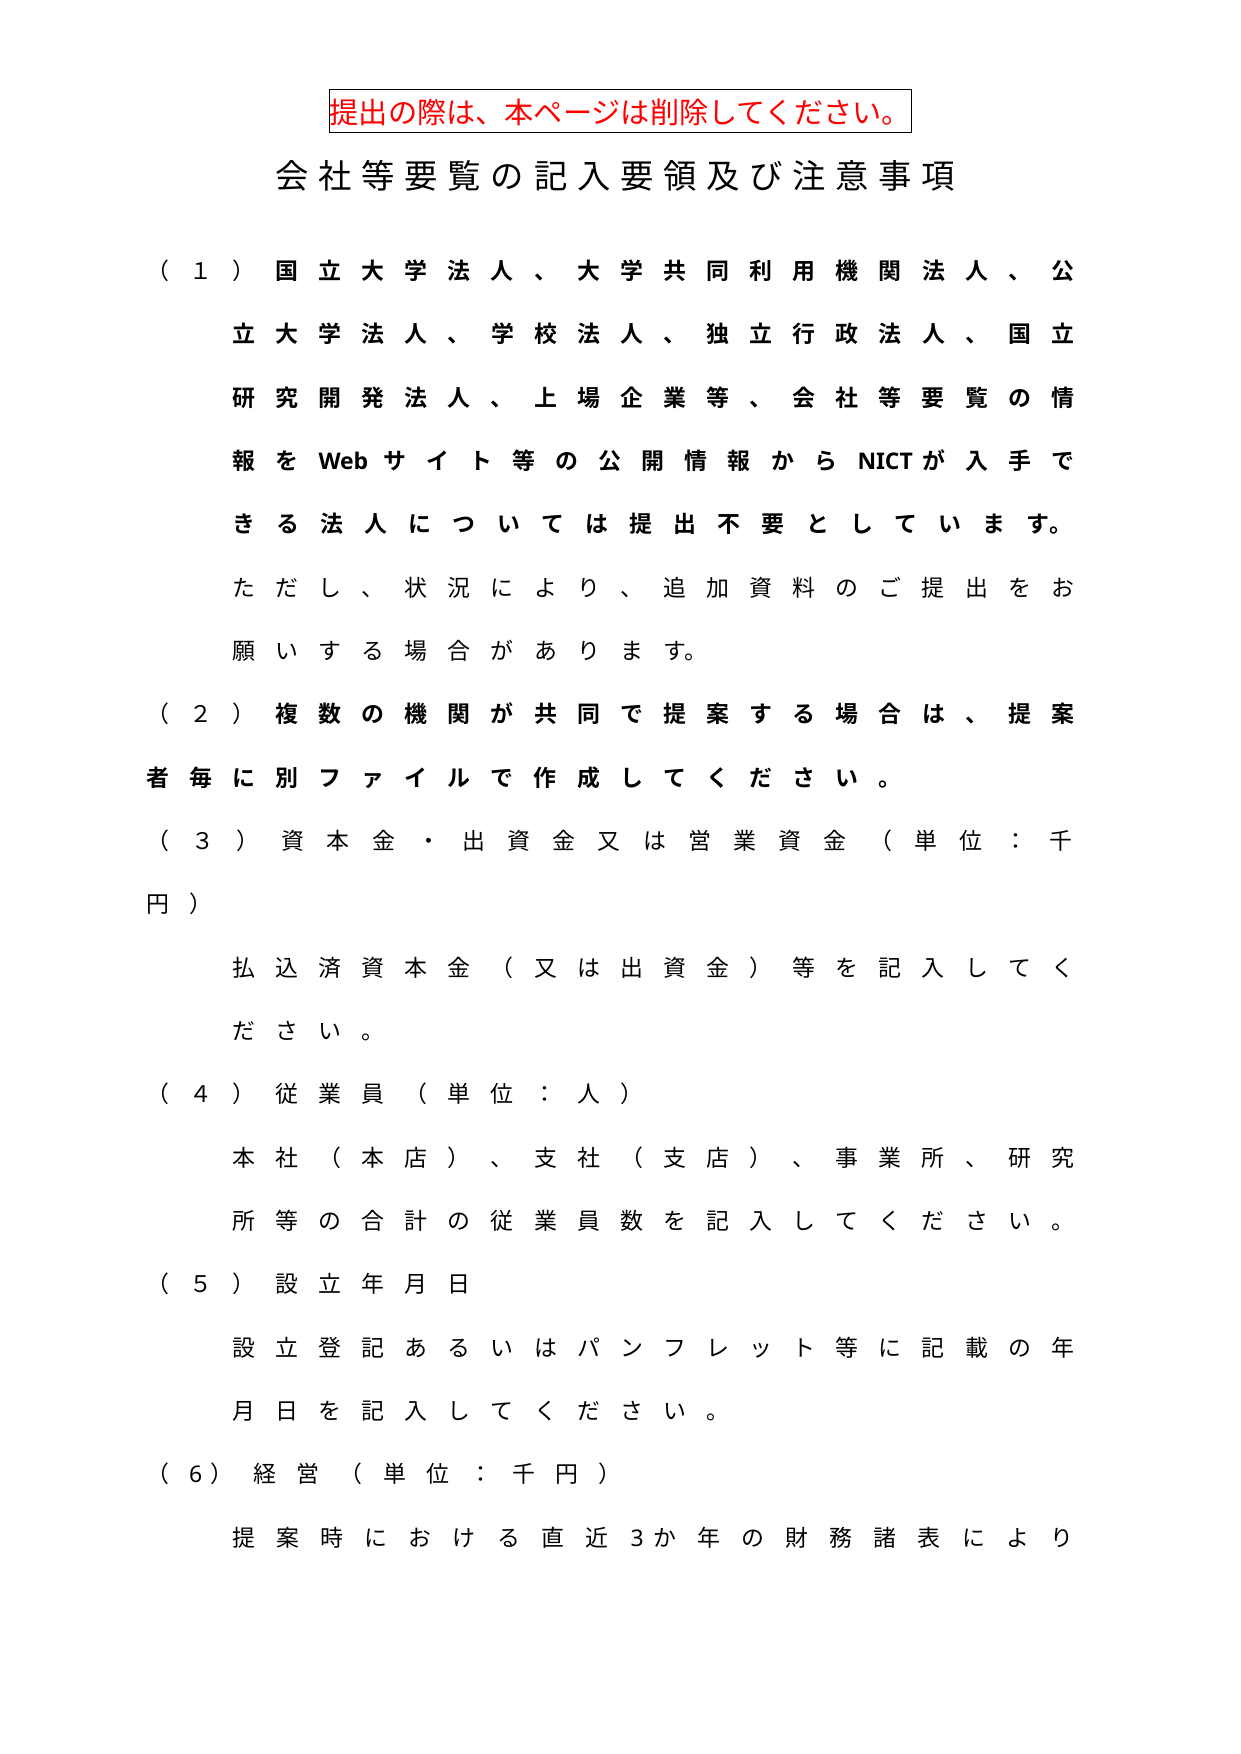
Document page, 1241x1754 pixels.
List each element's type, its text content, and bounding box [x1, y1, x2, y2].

text 払込済資本金（又は出資金）等を記入してください。 [221, 934, 1094, 1061]
text （２）複数の機関が共同で提案する場合は、提案者毎に別ファイルで作成してください。 [146, 681, 1094, 808]
text 会社等要覧の記入要領及び注意事項 [146, 143, 1094, 206]
text （５）設立年月日 [146, 1251, 1094, 1314]
text 本社（本店）、支社（支店）、事業所、研究所等の合計の従業員数を記入してください。 [221, 1124, 1094, 1251]
text （6）経営（単位：千円） [146, 1441, 1094, 1504]
text （１）国立大学法人、大学共同利用機関法人、公立大学法人、学校法人、独立行政法人、国立研究開発法人、上場企業等、会社等要覧の情報をWebサイト等の公開情報からNICTが入手できる法人については提出不要としています。ただし、状況により、追加資料のご提出をお願いする場合があります。 [146, 238, 1094, 681]
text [221, 1504, 1094, 1568]
text （４）従業員（単位：人） [146, 1061, 1094, 1124]
text 設立登記あるいはパンフレット等に記載の年月日を記入してください。 [221, 1314, 1094, 1441]
text （３）資本金・出資金又は営業資金（単位：千円） [146, 808, 1094, 934]
